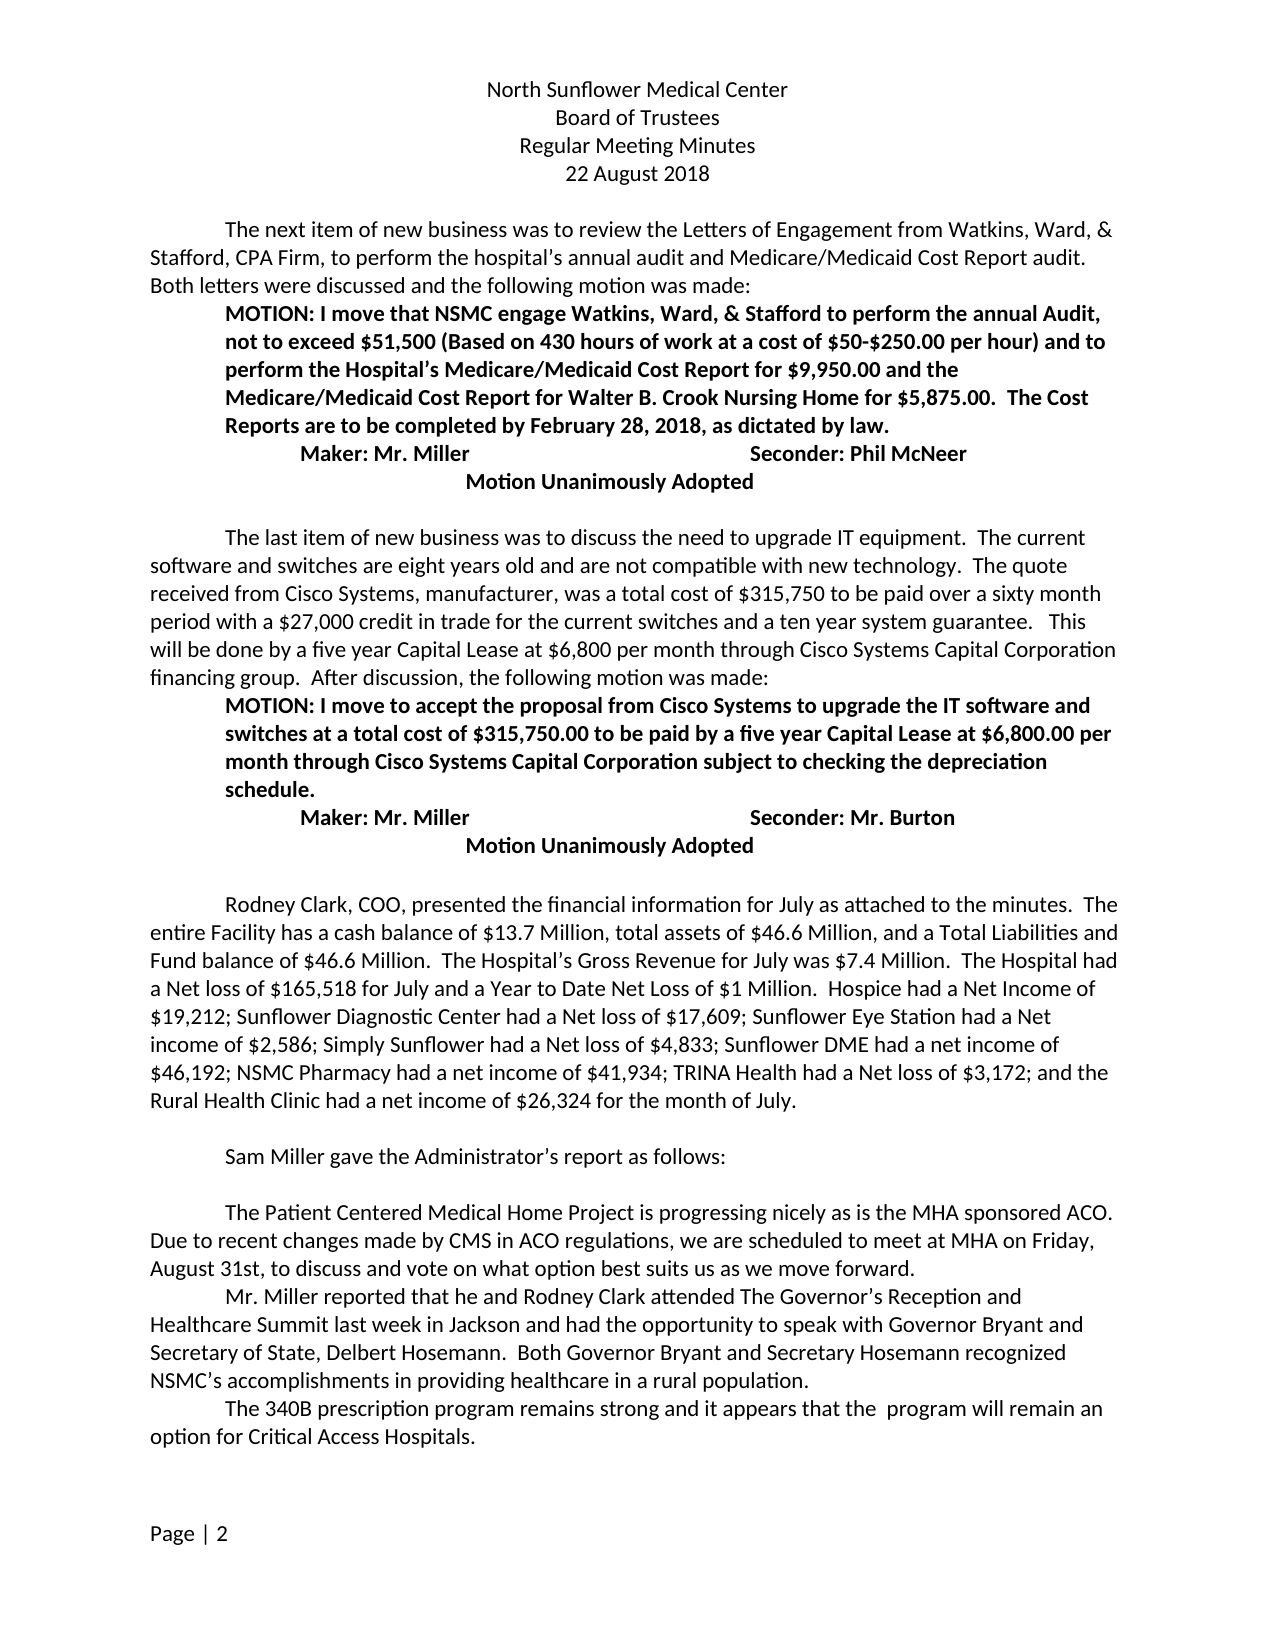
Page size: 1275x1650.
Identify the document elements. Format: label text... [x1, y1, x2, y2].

text Maker: Mr. Miller Seconder: Phil McNeer [225, 439, 1125, 467]
text The next item of new business was to review the Letters of Engagement from Watkins, Ward, & Stafford, CPA Firm, to perform the hospital’s annual audit and Medicare/Medicaid Cost Report audit. Both letters were discussed and the following motion was made: [150, 215, 1125, 299]
text The 340B prescription program remains strong and it appears that the program will remain an option for Critical Access Hospitals. [150, 1394, 1125, 1451]
text MOTION: I move to accept the proposal from Cisco Systems to upgrade the IT software and switches at a total cost of $315,750.00 to be paid by a five year Capital Lease at $6,800.00 per month through Cisco Systems Capital Corporation subject to checking the depreciation schedule. [225, 691, 1125, 803]
text Motion Unanimously Adopted [225, 467, 1125, 495]
text Rodney Clark, COO, presented the financial information for July as attached to the minutes. The entire Facility has a cash balance of $13.7 Million, total assets of $46.6 Million, and a Total Liabilities and Fund balance of $46.6 Million. The Hospital’s Gross Revenue for July was $7.4 Million. The Hospital had a Net loss of $165,518 for July and a Year to Date Net Loss of $1 Million. Hospice had a Net Income of $19,212; Sunflower Diagnostic Center had a Net loss of $17,609; Sunflower Eye Station had a Net income of $2,586; Simply Sunflower had a Net loss of $4,833; Sunflower DME had a net income of $46,192; NSMC Pharmacy had a net income of $41,934; TRINA Health had a Net loss of $3,172; and the Rural Health Clinic had a net income of $26,324 for the month of July. [150, 890, 1125, 1114]
text Maker: Mr. Miller Seconder: Mr. Burton [225, 803, 1125, 832]
text MOTION: I move that NSMC engage Watkins, Ward, & Stafford to perform the annual Audit, not to exceed $51,500 (Based on 430 hours of work at a cost of $50-$250.00 per hour) and to perform the Hospital’s Medicare/Medicaid Cost Report for $9,950.00 and the Medicare/Medicaid Cost Report for Walter B. Crook Nursing Home for $5,875.00. The Cost Reports are to be completed by February 28, 2018, as dictated by law. [225, 299, 1125, 439]
text The last item of new business was to discuss the need to upgrade IT equipment. The current software and switches are eight years old and are not compatible with new technology. The quote received from Cisco Systems, manufacturer, was a total cost of $315,750 to be paid over a sixty month period with a $27,000 credit in trade for the current switches and a ten year system guarantee. This will be done by a five year Capital Lease at $6,800 per month through Cisco Systems Capital Corporation financing group. After discussion, the following motion was made: [150, 523, 1125, 691]
text The Patient Centered Medical Home Project is progressing nicely as is the MHA sponsored ACO. Due to recent changes made by CMS in ACO regulations, we are scheduled to meet at MHA on Friday, August 31st, to discuss and vote on what option best suits us as we move forward. [150, 1198, 1125, 1282]
text Motion Unanimously Adopted [225, 832, 1125, 859]
text Mr. Miller reported that he and Rodney Clark attended The Governor’s Reception and Healthcare Summit last week in Jackson and had the opportunity to speak with Governor Bryant and Secretary of State, Delbert Hosemann. Both Governor Bryant and Secretary Hosemann recognized NSMC’s accomplishments in providing healthcare in a rural population. [150, 1282, 1125, 1394]
text Sam Miller gave the Administrator’s report as follows: [150, 1142, 1125, 1170]
